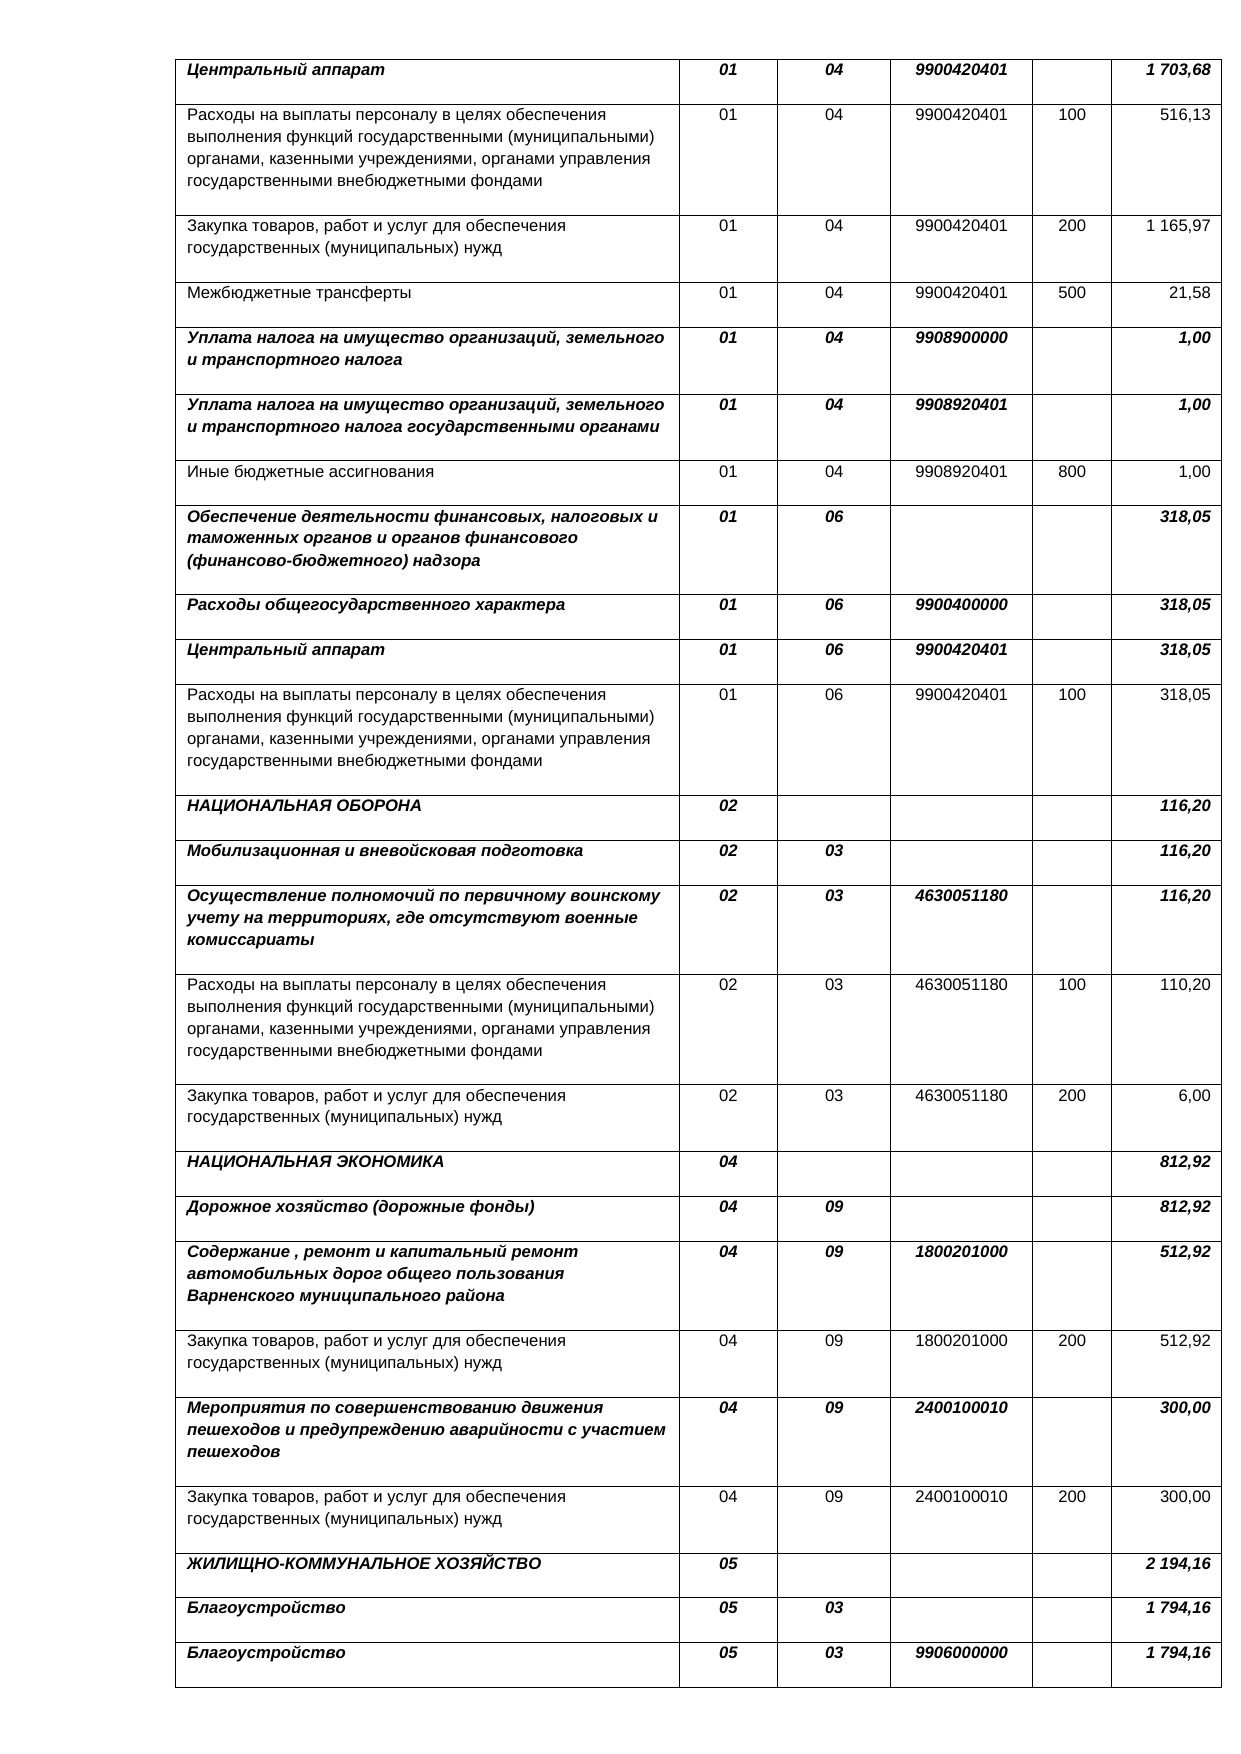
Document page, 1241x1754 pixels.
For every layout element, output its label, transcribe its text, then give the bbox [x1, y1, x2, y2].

table_cell 9900420401 [891, 685, 1032, 795]
table_cell 03 [778, 886, 890, 973]
table_cell 04 [778, 60, 890, 104]
table_cell 06 [778, 640, 890, 684]
table_cell 04 [680, 1197, 777, 1241]
table_cell 9900420401 [891, 640, 1032, 684]
table_cell [1033, 60, 1111, 104]
table_cell 04 [778, 395, 890, 460]
table_cell 6,00 [1112, 1085, 1221, 1151]
table_cell 01 [680, 105, 777, 215]
table_cell [1033, 595, 1111, 639]
table_cell 01 [680, 328, 777, 393]
table_cell Иные бюджетные ассигнования [176, 461, 679, 505]
table_cell [1033, 886, 1111, 973]
table_cell 1,00 [1112, 328, 1221, 393]
table_cell [1033, 640, 1111, 684]
table_cell Дорожное хозяйство (дорожные фонды) [176, 1197, 679, 1241]
table_cell 01 [680, 283, 777, 327]
table_cell [891, 1598, 1032, 1642]
table_cell 03 [778, 975, 890, 1084]
table_cell 01 [680, 216, 777, 282]
table_cell Содержание , ремонт и капитальный ремонт автомобильных дорог общего пользования Варненского муниципального района [176, 1242, 679, 1330]
table_cell [1033, 841, 1111, 884]
table_cell 512,92 [1112, 1331, 1221, 1397]
table_cell 100 [1033, 975, 1111, 1084]
table_cell 02 [680, 886, 777, 973]
table_cell НАЦИОНАЛЬНАЯ ОБОРОНА [176, 796, 679, 840]
table_cell [1033, 1242, 1111, 1330]
table_cell 04 [680, 1331, 777, 1397]
table_cell 06 [778, 595, 890, 639]
table_cell 04 [680, 1242, 777, 1330]
table_cell 9900400000 [891, 595, 1032, 639]
table_cell [1033, 395, 1111, 460]
table_cell 06 [778, 685, 890, 795]
table_cell 03 [778, 841, 890, 884]
table_cell 2 194,16 [1112, 1554, 1221, 1597]
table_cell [176, 1487, 679, 1552]
table_cell 4630051180 [891, 975, 1032, 1084]
table_cell НАЦИОНАЛЬНАЯ ЭКОНОМИКА [176, 1152, 679, 1196]
table_cell 09 [778, 1197, 890, 1241]
table_cell 318,05 [1112, 685, 1221, 795]
table_cell Мероприятия по совершенствованию движения пешеходов и предупреждению аварийности с участием пешеходов [176, 1398, 679, 1486]
table_cell 1,00 [1112, 461, 1221, 505]
table_cell 03 [778, 1643, 890, 1687]
table_cell 9908900000 [891, 328, 1032, 393]
table_cell 1 703,68 [1112, 60, 1221, 104]
table_cell [891, 1152, 1032, 1196]
table_cell 1 794,16 [1112, 1598, 1221, 1642]
table_cell [1033, 796, 1111, 840]
table_cell Благоустройство [176, 1598, 679, 1642]
table_cell 02 [680, 841, 777, 884]
table_cell 01 [680, 395, 777, 460]
table_cell 200 [1033, 216, 1111, 282]
table_cell 04 [778, 105, 890, 215]
table_cell 04 [680, 1487, 777, 1552]
table_cell [778, 1554, 890, 1597]
table_cell 812,92 [1112, 1152, 1221, 1196]
table_cell 4630051180 [891, 1085, 1032, 1151]
table_cell 9900420401 [891, 283, 1032, 327]
table_cell 9908920401 [891, 461, 1032, 505]
table_cell 01 [680, 640, 777, 684]
table_cell 21,58 [1112, 283, 1221, 327]
table_cell 03 [778, 1598, 890, 1642]
table_cell 4630051180 [891, 886, 1032, 973]
table_cell 512,92 [1112, 1242, 1221, 1330]
table_cell 9900420401 [891, 216, 1032, 282]
table_cell 05 [680, 1643, 777, 1687]
table_cell [1033, 1398, 1111, 1486]
table_cell 800 [1033, 461, 1111, 505]
table_cell 116,20 [1112, 886, 1221, 973]
table_cell 318,05 [1112, 595, 1221, 639]
table_cell 9900420401 [891, 105, 1032, 215]
table_cell 2400100010 [891, 1487, 1032, 1552]
table_cell 01 [680, 60, 777, 104]
table_cell Закупка товаров, работ и услуг для обеспечения государственных (муниципальных) нужд [176, 216, 679, 282]
table_cell 1 165,97 [1112, 216, 1221, 282]
table_cell [1033, 1152, 1111, 1196]
table_cell Уплата налога на имущество организаций, земельного и транспортного налога государственными органами [176, 395, 679, 460]
table_cell [1033, 328, 1111, 393]
table_cell Закупка товаров, работ и услуг для обеспечения государственных (муниципальных) нужд [176, 1331, 679, 1397]
table_cell 9908920401 [891, 395, 1032, 460]
table_cell 100 [1033, 685, 1111, 795]
table_cell [1033, 506, 1111, 594]
table_cell [778, 1152, 890, 1196]
table_cell 2400100010 [891, 1398, 1032, 1486]
table_cell ЖИЛИЩНО-КОММУНАЛЬНОЕ ХОЗЯЙСТВО [176, 1554, 679, 1597]
table_cell 04 [680, 1398, 777, 1486]
table_cell 09 [778, 1398, 890, 1486]
table_cell [891, 506, 1032, 594]
table_cell [778, 796, 890, 840]
table_cell 06 [778, 506, 890, 594]
table_cell 01 [680, 685, 777, 795]
table_cell 300,00 [1112, 1398, 1221, 1486]
table_cell Расходы общегосударственного характера [176, 595, 679, 639]
table_cell 05 [680, 1554, 777, 1597]
table_cell [1033, 1598, 1111, 1642]
table_cell 09 [778, 1242, 890, 1330]
table_cell [891, 1197, 1032, 1241]
table_cell 09 [778, 1331, 890, 1397]
table_cell Осуществление полномочий по первичному воинскому учету на территориях, где отсутствуют военные комиссариаты [176, 886, 679, 973]
table_cell [1033, 1554, 1111, 1597]
table_cell Мобилизационная и вневойсковая подготовка [176, 841, 679, 884]
table_cell 1,00 [1112, 395, 1221, 460]
table_cell 9900420401 [891, 60, 1032, 104]
table_cell 04 [778, 461, 890, 505]
table_cell [891, 796, 1032, 840]
table_cell Межбюджетные трансферты [176, 283, 679, 327]
table_cell 05 [680, 1598, 777, 1642]
table_cell 812,92 [1112, 1197, 1221, 1241]
table_cell Благоустройство [176, 1643, 679, 1687]
table_cell [1033, 1197, 1111, 1241]
table_cell 116,20 [1112, 841, 1221, 884]
table_cell 1800201000 [891, 1242, 1032, 1330]
table_cell Обеспечение деятельности финансовых, налоговых и таможенных органов и органов финансового (финансово-бюджетного) надзора [176, 506, 679, 594]
table_cell Центральный аппарат [176, 640, 679, 684]
table_cell 1800201000 [891, 1331, 1032, 1397]
table_cell [891, 841, 1032, 884]
table_cell Уплата налога на имущество организаций, земельного и транспортного налога [176, 328, 679, 393]
table_cell 09 [778, 1487, 890, 1552]
table_cell 04 [680, 1152, 777, 1196]
table_cell 200 [1033, 1331, 1111, 1397]
table_cell 200 [1033, 1085, 1111, 1151]
table_cell [891, 1554, 1032, 1597]
table_cell 04 [778, 283, 890, 327]
table_cell 9906000000 [891, 1643, 1032, 1687]
table_cell 04 [778, 216, 890, 282]
table_cell 500 [1033, 283, 1111, 327]
table_cell 1 794,16 [1112, 1643, 1221, 1687]
table_cell 03 [778, 1085, 890, 1151]
table_cell 200 [1033, 1487, 1111, 1552]
table_cell 110,20 [1112, 975, 1221, 1084]
table_cell 516,13 [1112, 105, 1221, 215]
table_cell 01 [680, 461, 777, 505]
table_cell 02 [680, 1085, 777, 1151]
table_cell 300,00 [1112, 1487, 1221, 1552]
table_cell 02 [680, 975, 777, 1084]
table_cell [1033, 1643, 1111, 1687]
table_cell 02 [680, 796, 777, 840]
table_cell 116,20 [1112, 796, 1221, 840]
table_cell Закупка товаров, работ и услуг для обеспечения государственных (муниципальных) нужд [176, 1085, 679, 1151]
table_cell Центральный аппарат [176, 60, 679, 104]
table_cell 01 [680, 506, 777, 594]
table_cell 01 [680, 595, 777, 639]
table_cell 318,05 [1112, 506, 1221, 594]
table_cell 318,05 [1112, 640, 1221, 684]
table_cell 100 [1033, 105, 1111, 215]
table_cell 04 [778, 328, 890, 393]
